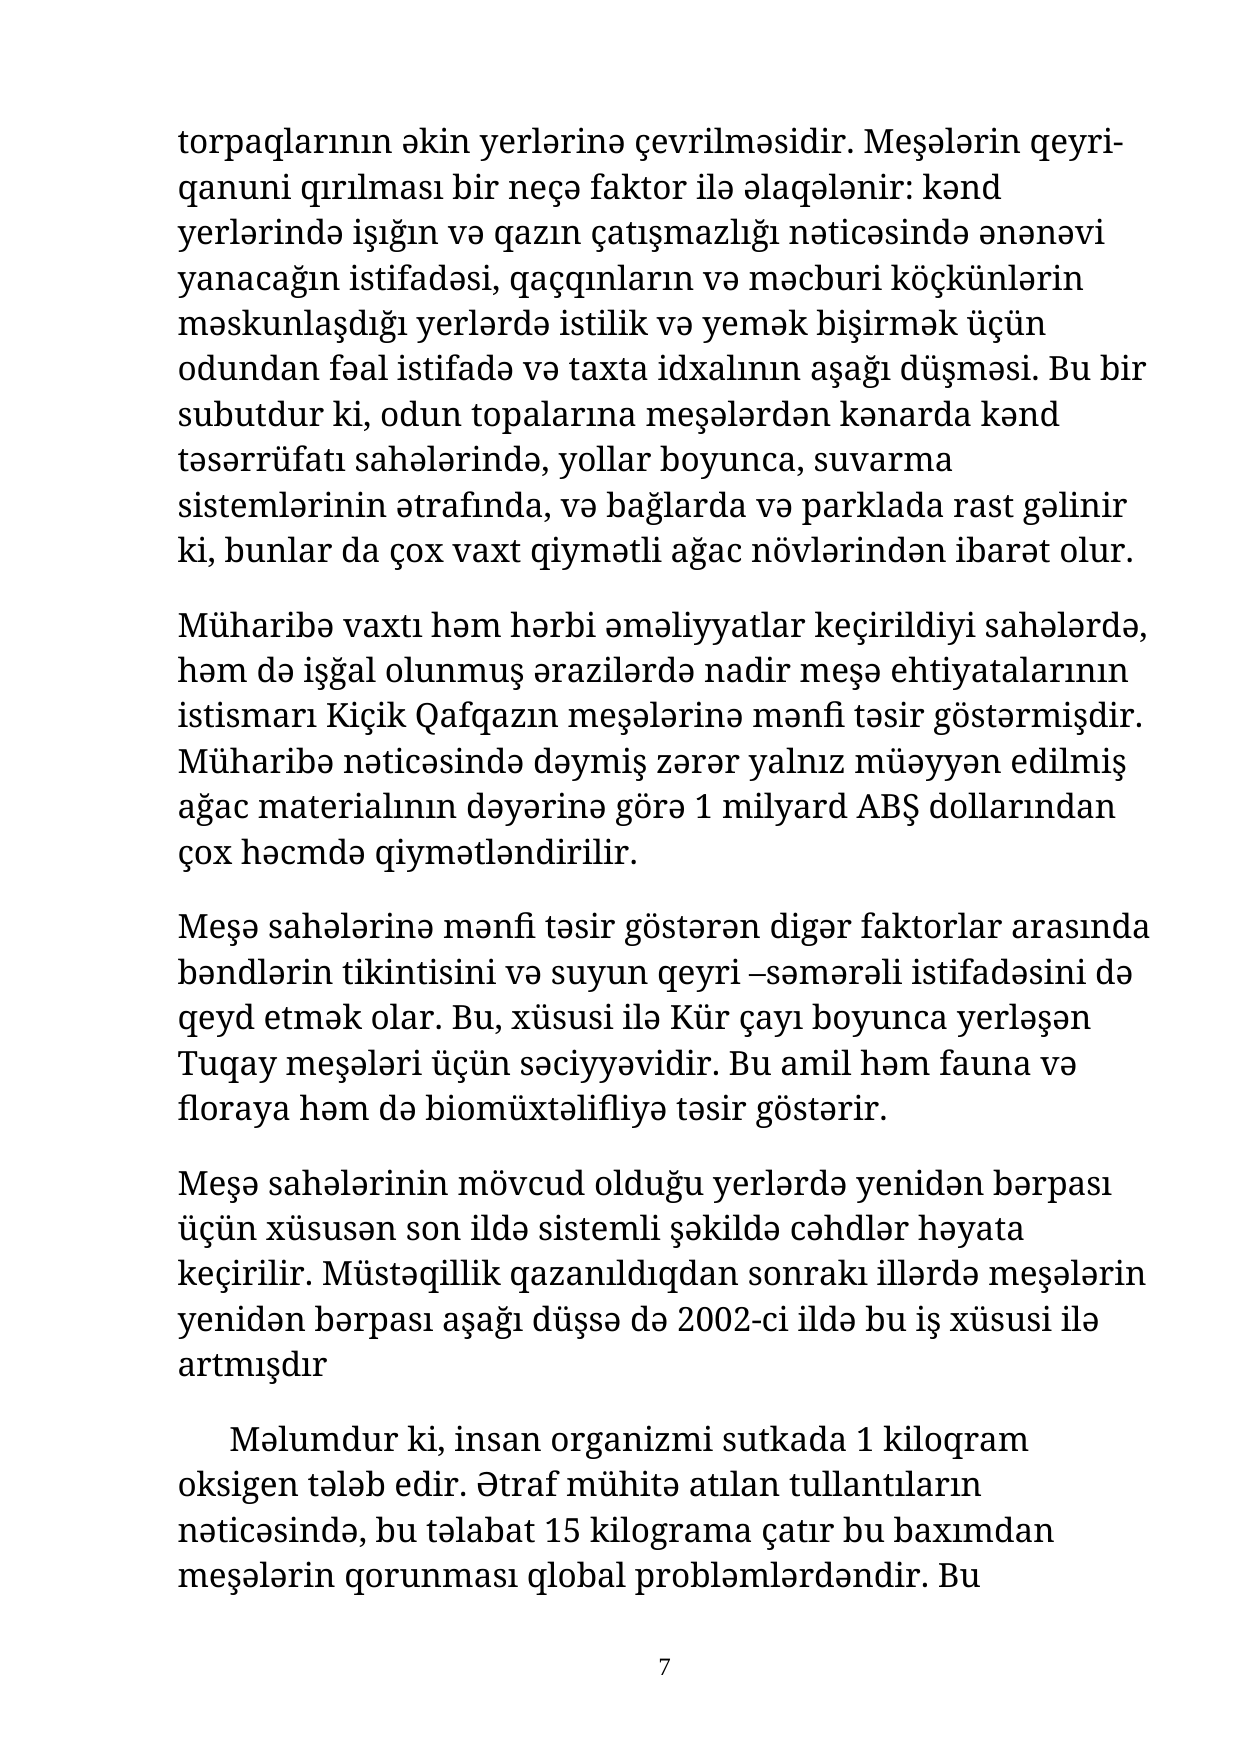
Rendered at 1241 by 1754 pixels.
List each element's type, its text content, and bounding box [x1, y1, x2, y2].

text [177, 1416, 1152, 1597]
text Müharibə vaxtı həm hərbi əməliyyatlar keçirildiyi sahələrdə, həm də işğal olunmuş ərazilərdə nadir meşə ehtiyatalarının istismarı Kiçik Qafqazın meşələrinə mənfi təsir göstərmişdir. Müharibə nəticəsində dəymiş zərər yalnız müəyyən edilmiş ağac materialının dəyərinə görə 1 milyard ABŞ dollarından çox həcmdə qiymətləndirilir. [177, 601, 1152, 874]
text Meşə sahələrinə mənfi təsir göstərən digər faktorlar arasında bəndlərin tikintisini və suyun qeyri –səmərəli istifadəsini də qeyd etmək olar. Bu, xüsusi ilə Kür çayı boyunca yerləşən Tuqay meşələri üçün səciyyəvidir. Bu amil həm fauna və floraya həm də biomüxtəlifliyə təsir göstərir. [177, 903, 1152, 1130]
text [177, 118, 1152, 572]
text Meşə sahələrinin mövcud olduğu yerlərdə yenidən bərpası üçün xüsusən son ildə sistemli şəkildə cəhdlər həyata keçirilir. Müstəqillik qazanıldıqdan sonrakı illərdə meşələrin yenidən bərpası aşağı düşsə də 2002-ci ildə bu iş xüsusi ilə artmışdır [177, 1159, 1152, 1386]
